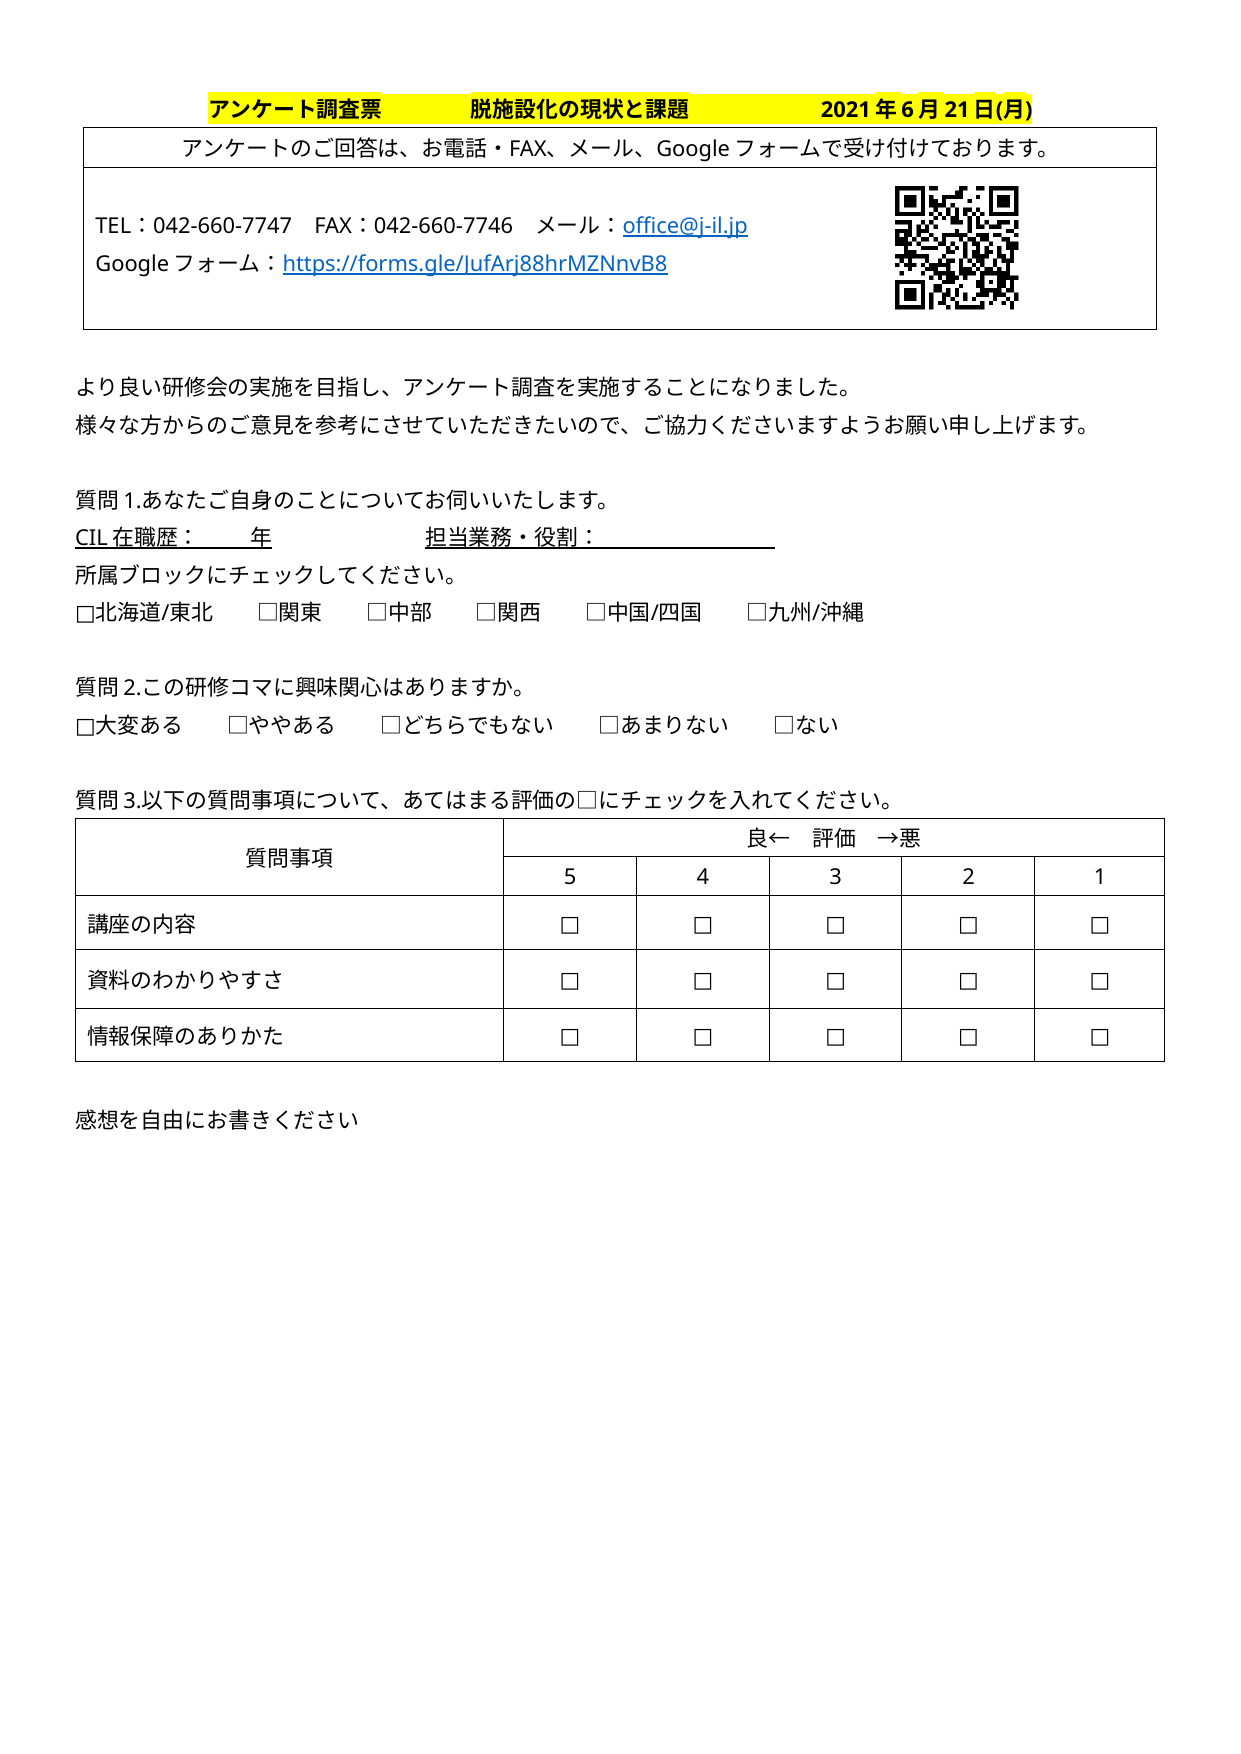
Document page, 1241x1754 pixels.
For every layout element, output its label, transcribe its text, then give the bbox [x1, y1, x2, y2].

text 所属ブロックにチェックしてください。 [75, 555, 1165, 592]
text 質問2.この研修コマに興味関心はありますか。 [75, 667, 1165, 705]
table_cell [504, 896, 636, 949]
table_cell [637, 896, 769, 949]
table_cell [637, 1009, 769, 1061]
table_cell [902, 1009, 1034, 1061]
table_cell 5 [504, 857, 636, 894]
table_cell 資料のわかりやすさ [76, 950, 503, 1008]
table_cell 4 [637, 857, 769, 894]
table_header アンケートのご回答は、お電話・FAX、メール、Googleフォームで受け付けております。 [84, 128, 1156, 167]
table_cell [1035, 950, 1164, 1008]
table_cell [504, 1009, 636, 1061]
text 様々な方からのご意見を参考にさせていただきたいので、ご協力くださいますようお願い申し上げます。 [75, 405, 1165, 442]
table_cell 3 [770, 857, 901, 894]
table_cell 1 [1035, 857, 1164, 894]
text CIL在職歴： 年 担当業務・役割： [75, 517, 1165, 555]
text 質問3.以下の質問事項について、あてはまる評価のにチェックを入れてください。 [75, 780, 1165, 817]
table_header 良 評価 悪 [504, 819, 1164, 856]
table_cell [770, 1009, 901, 1061]
table_cell [637, 950, 769, 1008]
text 質問1.あなたご自身のことについてお伺いいたします。 [75, 480, 1165, 517]
table_header 質問事項 [76, 819, 503, 894]
table_cell 講座の内容 [76, 896, 503, 949]
table_cell TEL：042-660-7747 FAX：042-660-7746 メール：office@j-il.jp Googleフォーム：https://forms.gle/JufArj88hrMZNnvB8 [84, 168, 1156, 329]
table_cell [1035, 1009, 1164, 1061]
table_cell [902, 950, 1034, 1008]
table_cell [1035, 896, 1164, 949]
text 大変ある ややある どちらでもない あまりない ない [75, 705, 1165, 742]
table_cell [770, 896, 901, 949]
picture [878, 169, 1035, 326]
text 北海道/東北 関東 中部 関西 中国/四国 九州/沖縄 [75, 592, 1165, 630]
table_cell [902, 896, 1034, 949]
table_cell 情報保障のありかた [76, 1009, 503, 1061]
table_cell [504, 950, 636, 1008]
text より良い研修会の実施を目指し、アンケート調査を実施することになりました。 [75, 367, 1165, 405]
text アンケート調査票 脱施設化の現状と課題 2021年6月21日(月) [75, 89, 1165, 127]
table_cell 2 [902, 857, 1034, 894]
table_cell [770, 950, 901, 1008]
text 感想を自由にお書きください [75, 1100, 1165, 1137]
